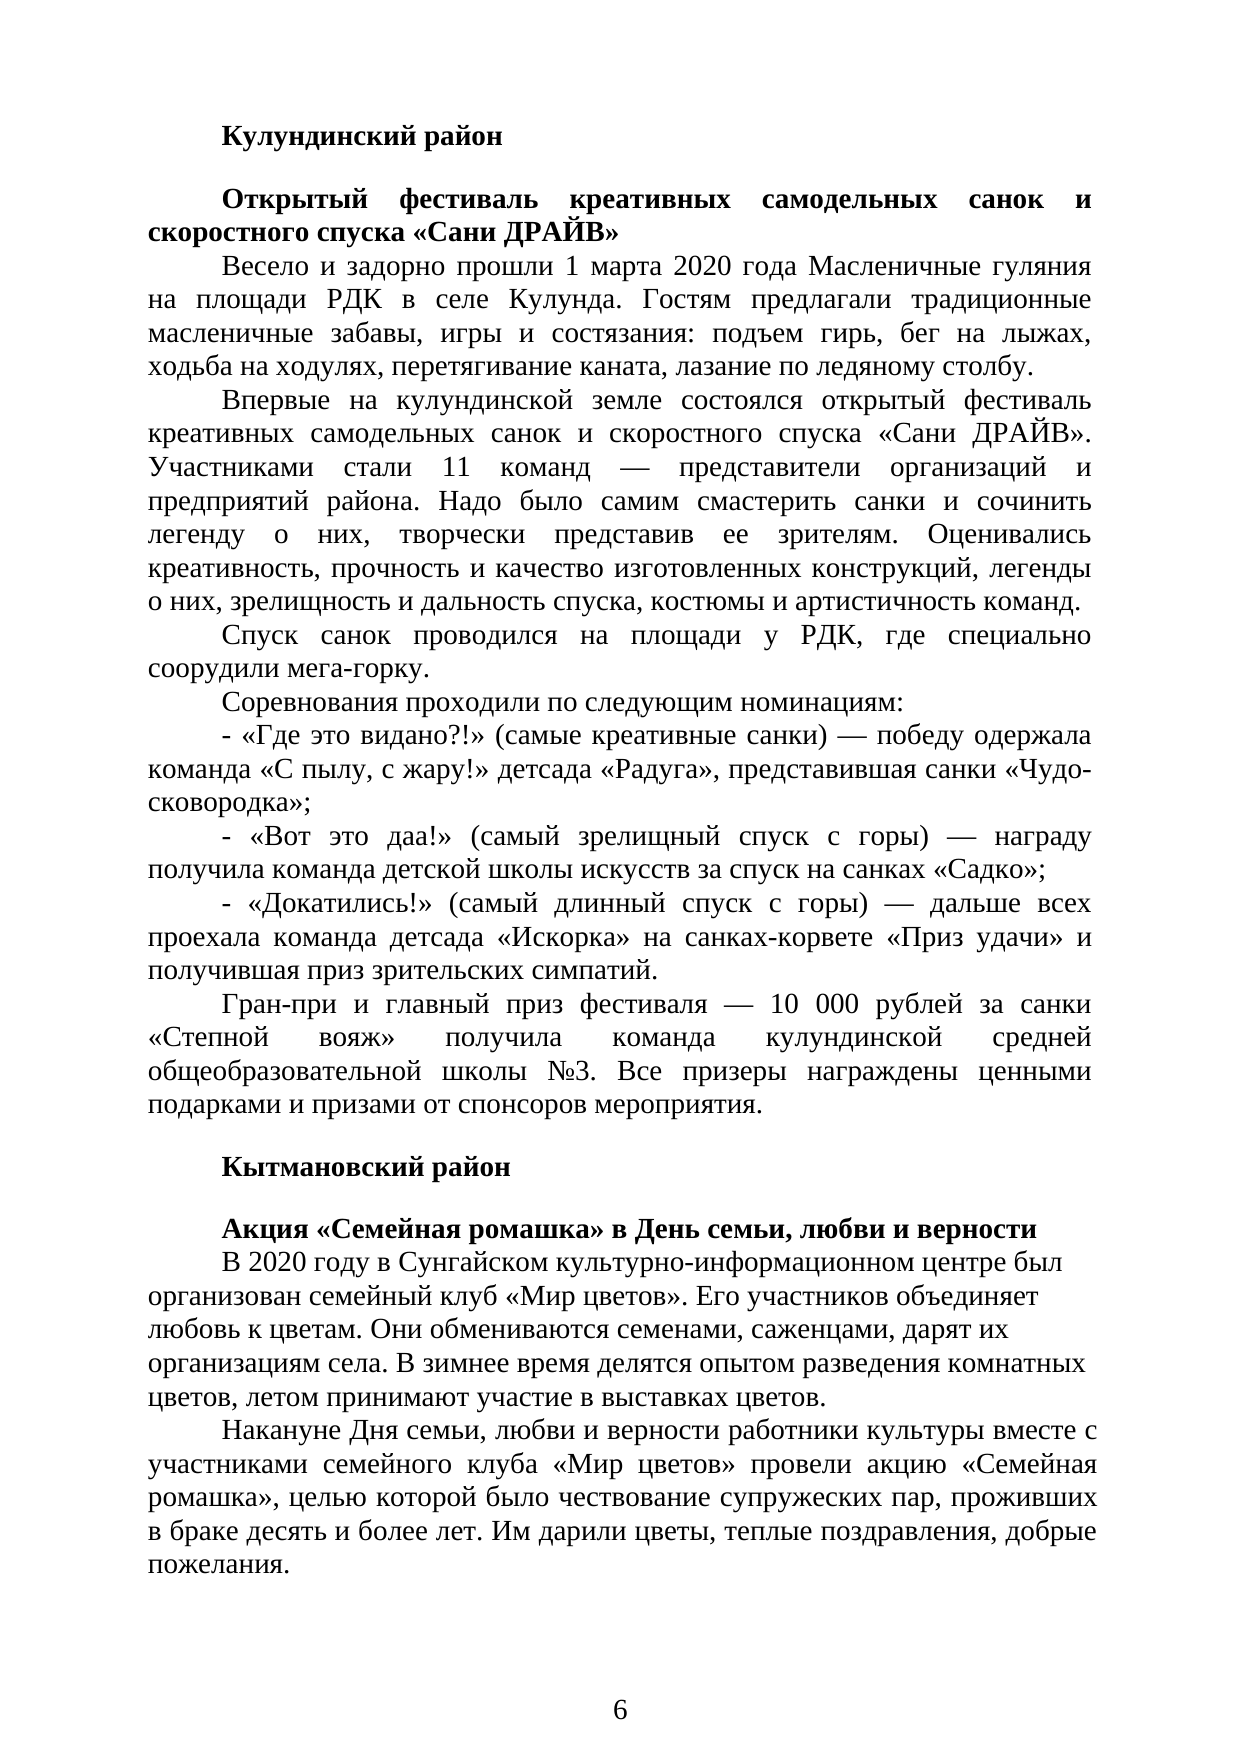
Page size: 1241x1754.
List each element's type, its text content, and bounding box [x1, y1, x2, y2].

text - «Где это видано?!» (самые креативные санки) — победу одержала команда «С пылу, с жару!» детсада «Радуга», представившая санки «Чудо-сковородка»; [148, 717, 1093, 818]
text Гран-при и главный приз фестиваля — 10 000 рублей за санки «Степной вояж» получила команда кулундинской средней общеобразовательной школы №3. Все призеры награждены ценными подарками и призами от спонсоров мероприятия. [148, 986, 1093, 1120]
text Кулундинский район [148, 118, 1098, 152]
text - «Докатились!» (самый длинный спуск с горы) — дальше всех проехала команда детсада «Искорка» на санках-корвете «Приз удачи» и получившая приз зрительских симпатий. [148, 885, 1093, 986]
text Впервые на кулундинской земле состоялся открытый фестиваль креативных самодельных санок и скоростного спуска «Сани ДРАЙВ». Участниками стали 11 команд — представители организаций и предприятий района. Надо было самим смастерить санки и сочинить легенду о них, творчески представив ее зрителям. Оценивались креативность, прочность и качество изготовленных конструкций, легенды о них, зрелищность и дальность спуска, костюмы и артистичность команд. [148, 382, 1093, 617]
text Кытмановский район [148, 1149, 1098, 1182]
text В 2020 году в Сунгайском культурно-информационном центре был организован семейный клуб «Мир цветов». Его участников объединяет любовь к цветам. Они обмениваются семенами, саженцами, дарят их организациям села. В зимнее время делятся опытом разведения комнатных цветов, летом принимают участие в выставках цветов. [148, 1244, 1098, 1412]
text Соревнования проходили по следующим номинациям: [148, 684, 1093, 717]
text Спуск санок проводился на площади у РДК, где специально соорудили мега-горку. [148, 617, 1093, 684]
text Открытый фестиваль креативных самодельных санок и скоростного спуска «Сани ДРАЙВ» [148, 181, 1093, 248]
text Весело и задорно прошли 1 марта 2020 года Масленичные гуляния на площади РДК в селе Кулунда. Гостям предлагали традиционные масленичные забавы, игры и состязания: подъем гирь, бег на лыжах, ходьба на ходулях, перетягивание каната, лазание по ледяному столбу. [148, 248, 1093, 382]
text - «Вот это даа!» (самый зрелищный спуск с горы) — награду получила команда детской школы искусств за спуск на санках «Садко»; [148, 818, 1093, 885]
text Акция «Семейная ромашка» в День семьи, любви и верности [148, 1211, 1098, 1244]
text Накануне Дня семьи, любви и верности работники культуры вместе с участниками семейного клуба «Мир цветов» провели акцию «Семейная ромашка», целью которой было чествование супружеских пар, проживших в браке десять и более лет. Им дарили цветы, теплые поздравления, добрые пожелания. [148, 1412, 1098, 1580]
